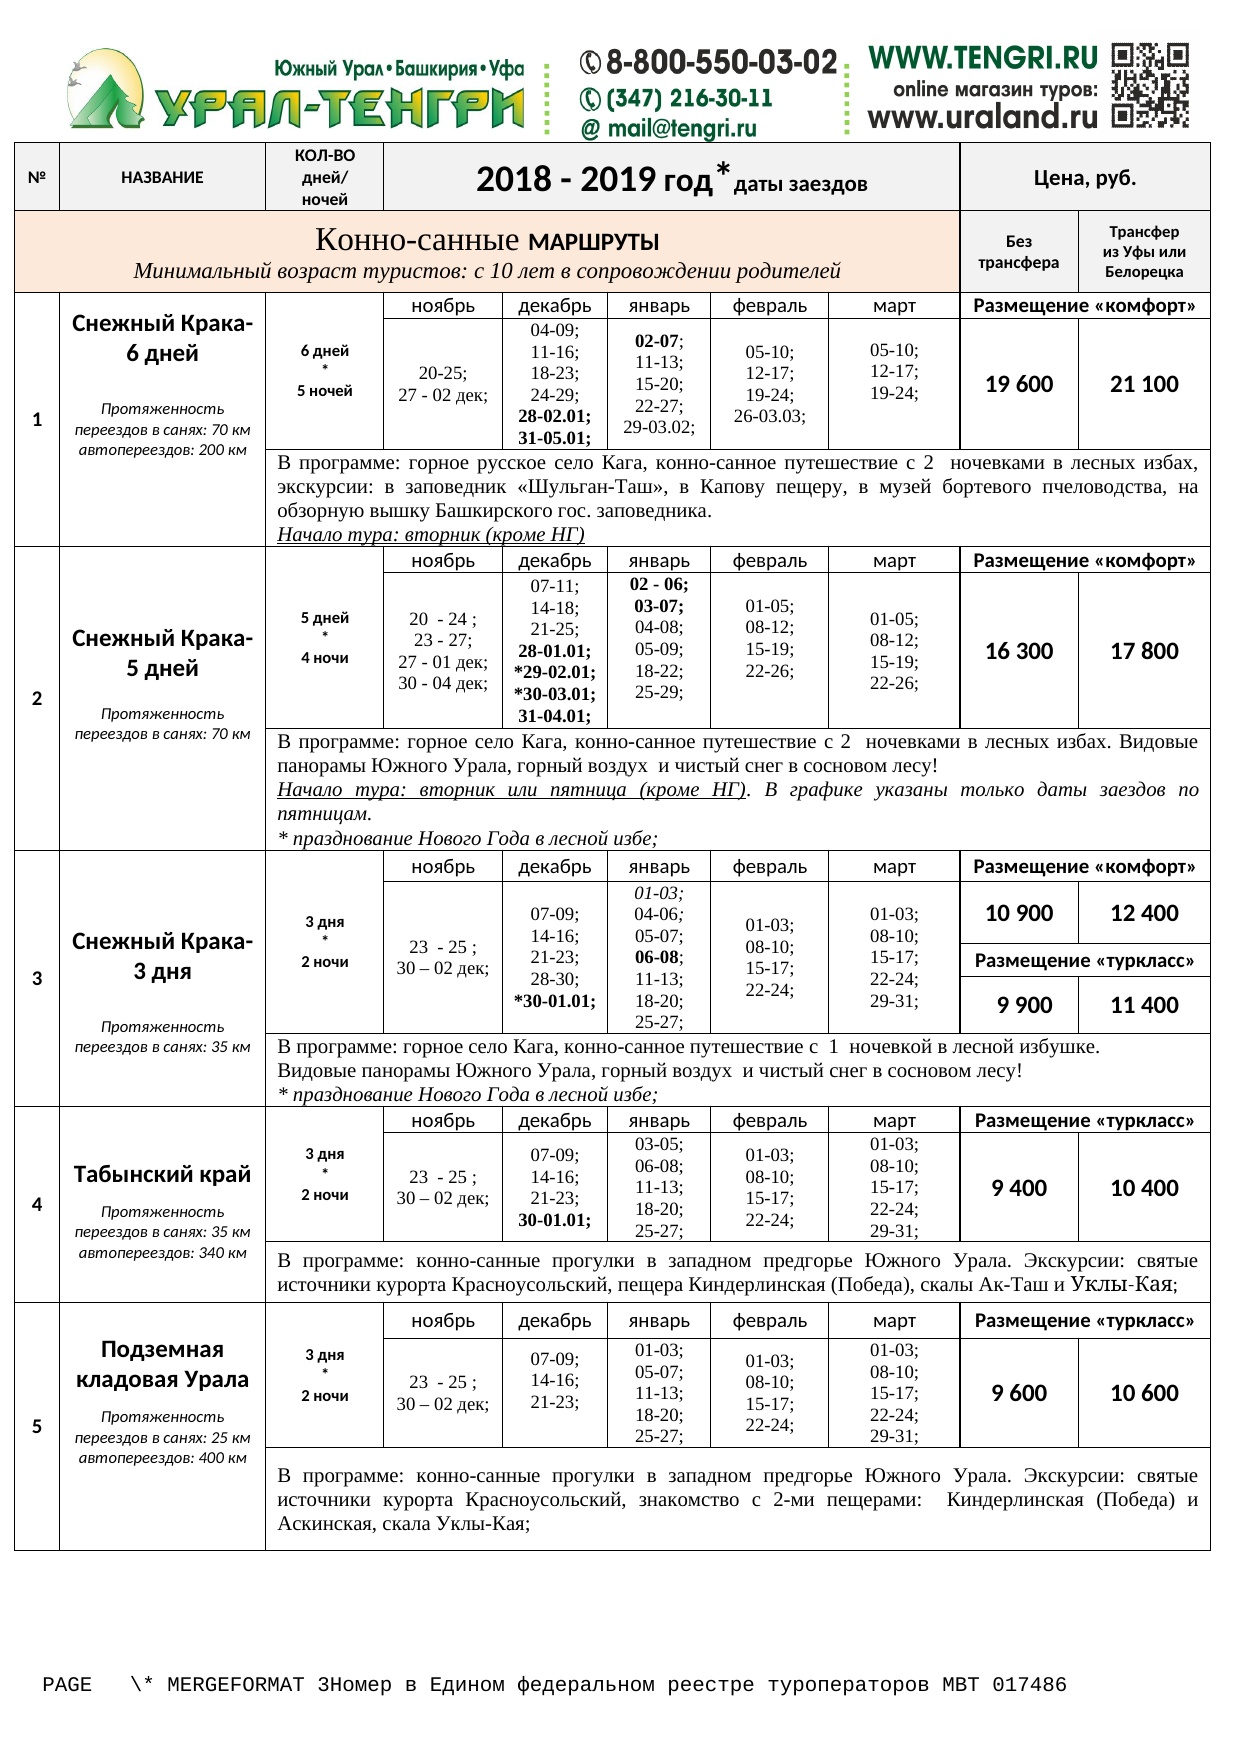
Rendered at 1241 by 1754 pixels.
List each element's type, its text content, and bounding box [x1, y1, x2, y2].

table_cell декабрь [503, 547, 607, 572]
table_cell январь [608, 293, 710, 318]
table_cell март [829, 851, 959, 881]
table_cell 07-09; 14-16; 21-23; 30-01.01; [503, 1133, 607, 1241]
table_cell 07-09; 14-16; 21-23; [503, 1339, 607, 1447]
table_cell ноябрь [384, 547, 502, 572]
table_cell В программе: конно-санные прогулки в западном предгорье Южного Урала. Экскурсии: святые источники курорта Красноусольский, пещера Киндерлинская (Победа), скалы Ак-Таш и Уклы-Кая; [266, 1242, 1210, 1302]
table_cell 01-03; 08-10; 15-17; 22-24; [711, 1133, 828, 1241]
table_cell март [829, 1107, 959, 1132]
table_cell Размещение «комфорт» [961, 851, 1210, 881]
table_cell 07-11; 14-18; 21-25; 28-01.01; *29-02.01; *30-03.01; 31-04.01; [503, 573, 607, 728]
table_cell февраль [711, 1303, 828, 1338]
table_header № [15, 143, 59, 210]
table_cell 9 600 [961, 1339, 1078, 1447]
table_cell январь [608, 547, 710, 572]
table_cell 01-03; 08-10; 15-17; 22-24; [711, 1339, 828, 1447]
table_cell 01-03; 08-10; 15-17; 22-24; [711, 882, 828, 1033]
table_cell Размещение «туркласс» [961, 944, 1210, 976]
table_cell 02 - 06; 03-07; 04-08; 05-09; 18-22; 25-29; [608, 573, 710, 728]
table_cell Табынский край Протяженность переездов в санях: 35 км автопереездов: 340 км [60, 1107, 265, 1302]
table_cell Размещение «туркласс» [961, 1107, 1210, 1132]
table_cell март [829, 547, 959, 572]
table_cell В программе: горное русское село Кага, конно-санное путешествие с 2 ночевками в лесных избах, экскурсии: в заповедник «Шульган-Таш», в Капову пещеру, в музей бортевого пчеловодства, на обзорную вышку Башкирского гос. заповедника. Начало тура: вторник (кроме НГ) [266, 450, 1210, 546]
table_cell декабрь [503, 851, 607, 881]
table_cell Снежный Крака-3 дня Протяженность переездов в санях: 35 км [60, 851, 265, 1106]
table_header НАЗВАНИЕ [60, 143, 265, 210]
table_cell февраль [711, 851, 828, 881]
table_cell март [829, 1303, 959, 1338]
table_cell 3 дня * 2 ночи [266, 1303, 383, 1447]
table_cell декабрь [503, 1303, 607, 1338]
table_cell Конно-санные МАРШРУТЫ Минимальный возраст туристов: с 10 лет в сопровождении родителей [15, 211, 959, 292]
table_cell В программе: конно-санные прогулки в западном предгорье Южного Урала. Экскурсии: святые источники курорта Красноусольский, знакомство с 2-ми пещерами: Киндерлинская (Победа) и Аскинская, скала Уклы-Кая; [266, 1448, 1210, 1550]
table_cell 4 [15, 1107, 59, 1302]
table_cell Размещение «комфорт» [961, 547, 1210, 572]
table_cell 2 [15, 547, 59, 849]
table_cell 02-07; 11-13; 15-20; 22-27; 29-03.02; [608, 319, 710, 448]
picture [67, 48, 524, 129]
table_cell Размещение «комфорт» [961, 293, 1210, 318]
table_cell Снежный Крака-5 дней Протяженность переездов в санях: 70 км [60, 547, 265, 849]
table_cell ноябрь [384, 1107, 502, 1132]
table_cell 6 дней * 5 ночей [266, 293, 383, 448]
table_cell 19 600 [961, 319, 1078, 448]
table_cell 9 900 [961, 977, 1078, 1033]
table_cell 9 400 [961, 1133, 1078, 1241]
table_cell 05-10; 12-17; 19-24; 26-03.03; [711, 319, 828, 448]
table_cell 10 600 [1079, 1339, 1210, 1447]
table_cell Подземная кладовая Урала Протяженность переездов в санях: 25 км автопереездов: 400 км [60, 1303, 265, 1550]
table_cell 21 100 [1079, 319, 1210, 448]
table_header Цена, руб. [961, 143, 1210, 210]
table_cell январь [608, 851, 710, 881]
table_cell 5 [15, 1303, 59, 1550]
table_cell 1 [15, 293, 59, 546]
table_cell 23 - 25 ; 30 – 02 дек; [384, 1133, 502, 1241]
table_cell Без трансфера [961, 211, 1078, 292]
table_cell 5 дней * 4 ночи [266, 547, 383, 728]
table_cell 23 - 25 ; 30 – 02 дек; [384, 882, 502, 1033]
table_cell ноябрь [384, 293, 502, 318]
table_cell 01-03; 08-10; 15-17; 22-24; 29-31; [829, 1133, 959, 1241]
table_cell 01-03; 04-06; 05-07; 06-08; 11-13; 18-20; 25-27; [608, 882, 710, 1033]
table_cell 10 400 [1079, 1133, 1210, 1241]
table_cell декабрь [503, 293, 607, 318]
table_cell 01-03; 05-07; 11-13; 18-20; 25-27; [608, 1339, 710, 1447]
table_cell 10 900 [961, 882, 1078, 943]
table_cell 16 300 [961, 573, 1078, 728]
table_cell декабрь [503, 1107, 607, 1132]
table_cell Трансфер из Уфы или Белорецка [1079, 211, 1210, 292]
table_header КОЛ-ВО дней/ ночей [266, 143, 383, 210]
table_cell Снежный Крака-6 дней Протяженность переездов в санях: 70 км автопереездов: 200 км [60, 293, 265, 546]
picture [867, 29, 1202, 142]
table_cell январь [608, 1107, 710, 1132]
table_cell ноябрь [384, 851, 502, 881]
table_cell февраль [711, 547, 828, 572]
table_cell февраль [711, 293, 828, 318]
table_cell 01-05; 08-12; 15-19; 22-26; [829, 573, 959, 728]
table_cell 11 400 [1079, 977, 1210, 1033]
table_cell В программе: горное село Кага, конно-санное путешествие с 1 ночевкой в лесной избушке. Видовые панорамы Южного Урала, горный воздух и чистый снег в сосновом лесу! * празднование Нового Года в лесной избе; [266, 1034, 1210, 1106]
table_cell 3 дня * 2 ночи [266, 1107, 383, 1241]
table_cell март [829, 293, 959, 318]
table_cell 20-25; 27 - 02 дек; [384, 319, 502, 448]
table_cell 01-03; 08-10; 15-17; 22-24; 29-31; [829, 882, 959, 1033]
table_cell 20 - 24 ; 23 - 27; 27 - 01 дек; 30 - 04 дек; [384, 573, 502, 728]
table_cell 03-05; 06-08; 11-13; 18-20; 25-27; [608, 1133, 710, 1241]
table_header 2018 - 2019 год*даты заездов [384, 143, 959, 210]
table_cell январь [608, 1303, 710, 1338]
picture [579, 48, 837, 142]
table_cell 23 - 25 ; 30 – 02 дек; [384, 1339, 502, 1447]
table_cell Размещение «туркласс» [961, 1303, 1210, 1338]
table_cell февраль [711, 1107, 828, 1132]
table_cell ноябрь [384, 1303, 502, 1338]
table_cell 3 [15, 851, 59, 1106]
table_cell 04-09; 11-16; 18-23; 24-29; 28-02.01; 31-05.01; [503, 319, 607, 448]
table_cell 01-05; 08-12; 15-19; 22-26; [711, 573, 828, 728]
table_cell 12 400 [1079, 882, 1210, 943]
table_cell В программе: горное село Кага, конно-санное путешествие с 2 ночевками в лесных избах. Видовые панорамы Южного Урала, горный воздух и чистый снег в сосновом лесу! Начало тура: вторник или пятница (кроме НГ). В графике указаны только даты заездов по пятницам. * празднование Нового Года в лесной избе; [266, 729, 1210, 849]
table_cell 3 дня * 2 ночи [266, 851, 383, 1033]
table_cell 05-10; 12-17; 19-24; [829, 319, 959, 448]
table_cell 01-03; 08-10; 15-17; 22-24; 29-31; [829, 1339, 959, 1447]
table_cell 07-09; 14-16; 21-23; 28-30; *30-01.01; [503, 882, 607, 1033]
table_cell 17 800 [1079, 573, 1210, 728]
